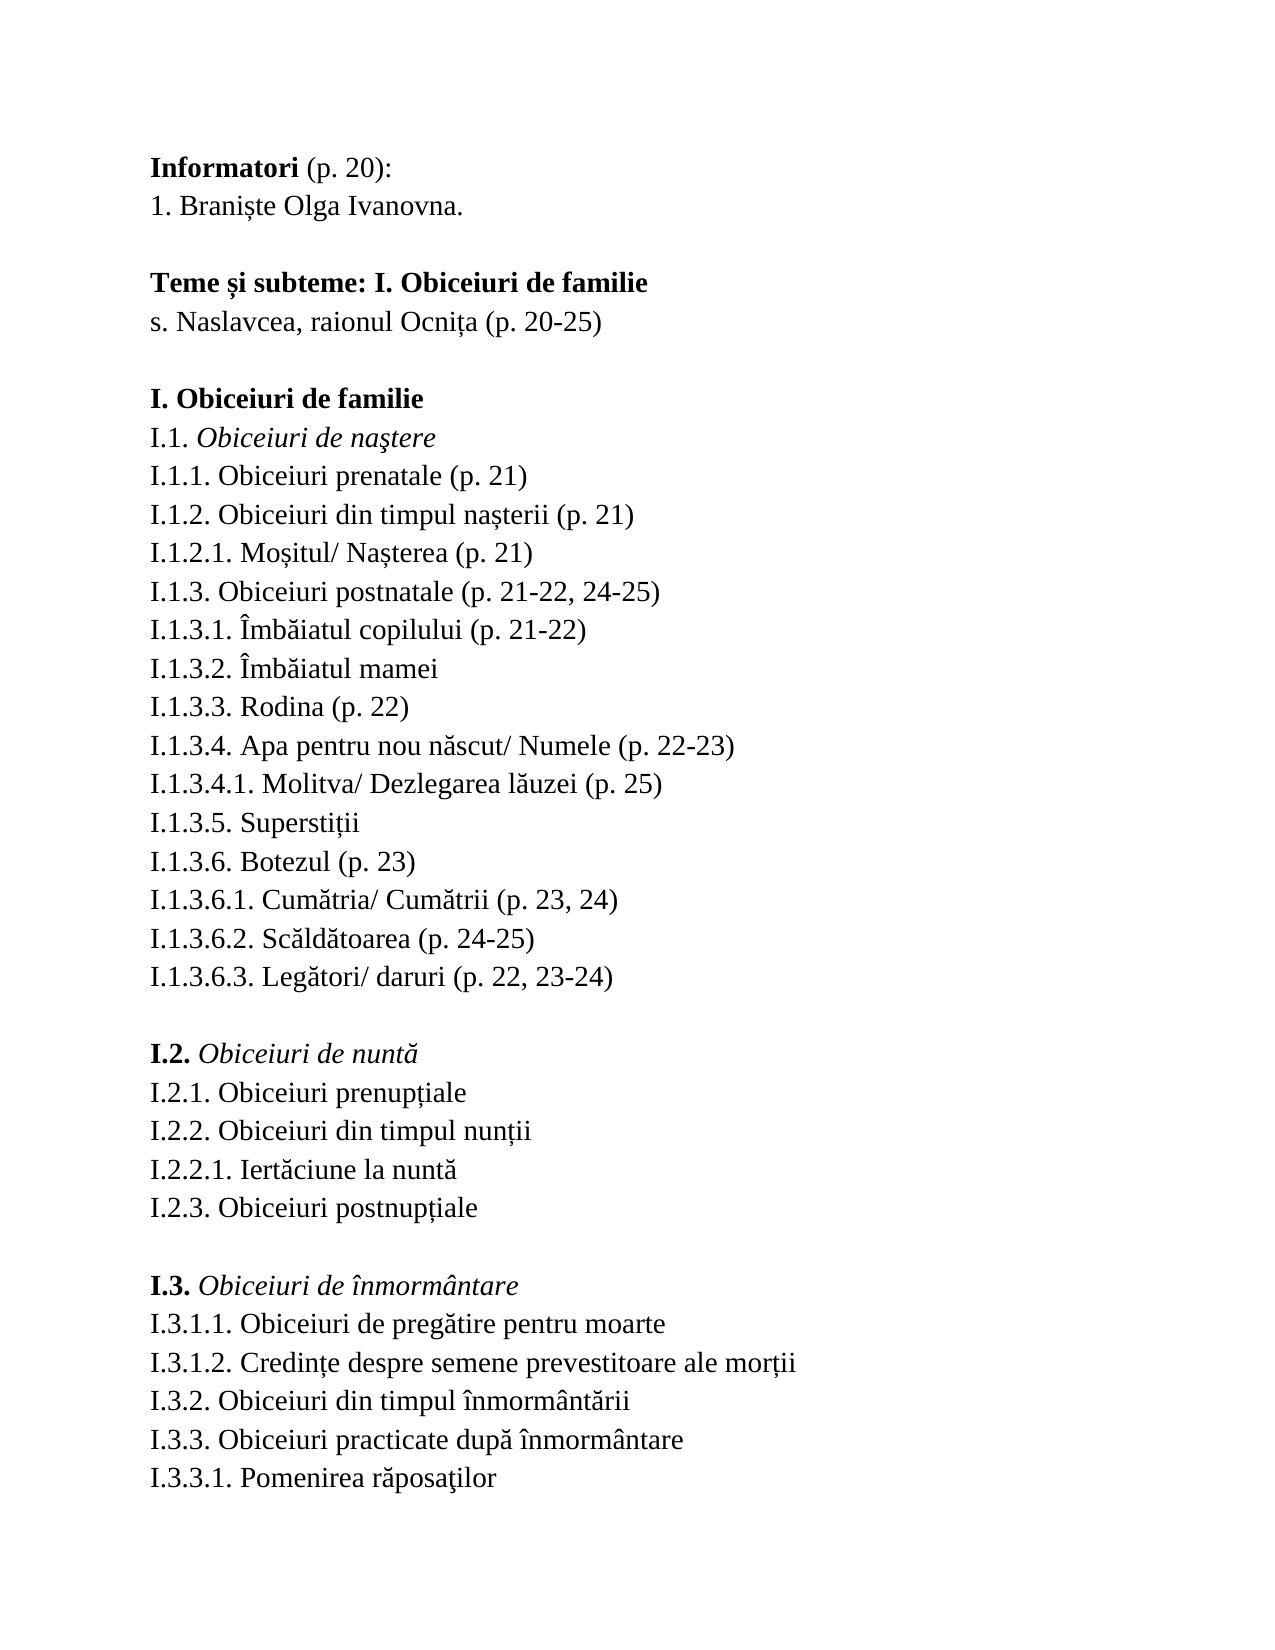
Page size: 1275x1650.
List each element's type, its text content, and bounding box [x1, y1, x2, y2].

text 1. Braniște Olga Ivanovna. [150, 188, 1125, 222]
text I.3.1.1. Obiceiuri de pregătire pentru moarte [150, 1306, 1125, 1340]
text I.1.2. Obiceiuri din timpul nașterii (p. 21) [150, 497, 1125, 530]
text I.1.3.6. Botezul (p. 23) [150, 844, 1125, 877]
text I.3.3. Obiceiuri practicate după înmormântare [150, 1422, 1125, 1455]
text I.3.1.2. Credințe despre semene prevestitoare ale morții [150, 1345, 1125, 1378]
text I.1.3.6.2. Scăldătoarea (p. 24-25) [150, 921, 1125, 954]
text I.1.3.2. Îmbăiatul mamei [150, 651, 1125, 684]
text I.1.3.4. Apa pentru nou născut/ Numele (p. 22-23) [150, 728, 1125, 762]
text I.1.2.1. Moșitul/ Nașterea (p. 21) [150, 535, 1125, 569]
text I.2.2. Obiceiuri din timpul nunții [150, 1113, 1125, 1147]
text I.2.2.1. Iertăciune la nuntă [150, 1152, 1125, 1186]
text I.1.3.6.3. Legători/ daruri (p. 22, 23-24) [150, 959, 1125, 993]
text I.1.3.5. Superstiții [150, 805, 1125, 839]
text s. Naslavcea, raionul Ocnița (p. 20-25) [150, 304, 1125, 338]
text I.1.3.1. Îmbăiatul copilului (p. 21-22) [150, 612, 1125, 646]
text I.1.3.4.1. Molitva/ Dezlegarea lăuzei (p. 25) [150, 767, 1125, 800]
text I.2.3. Obiceiuri postnupțiale [150, 1191, 1125, 1224]
text I.3.2. Obiceiuri din timpul înmormântării [150, 1383, 1125, 1417]
text I.1.3.6.1. Cumătria/ Cumătrii (p. 23, 24) [150, 882, 1125, 916]
text I.1.1. Obiceiuri prenatale (p. 21) [150, 458, 1125, 492]
text Informatori (p. 20): [150, 150, 1125, 183]
text I.1.3. Obiceiuri postnatale (p. 21-22, 24-25) [150, 574, 1125, 607]
text I.3. Obiceiuri de înmormântare [150, 1268, 1125, 1301]
text I. Obiceiuri de familie [150, 381, 1125, 415]
text Teme și subteme: I. Obiceiuri de familie [150, 266, 1125, 299]
text I.1.3.3. Rodina (p. 22) [150, 689, 1125, 723]
text I.2.1. Obiceiuri prenupțiale [150, 1075, 1125, 1108]
text I.1. Obiceiuri de naştere [150, 420, 1125, 453]
text I.3.3.1. Pomenirea răposaţilor [150, 1460, 1125, 1494]
text I.2. Obiceiuri de nuntă [150, 1036, 1125, 1070]
